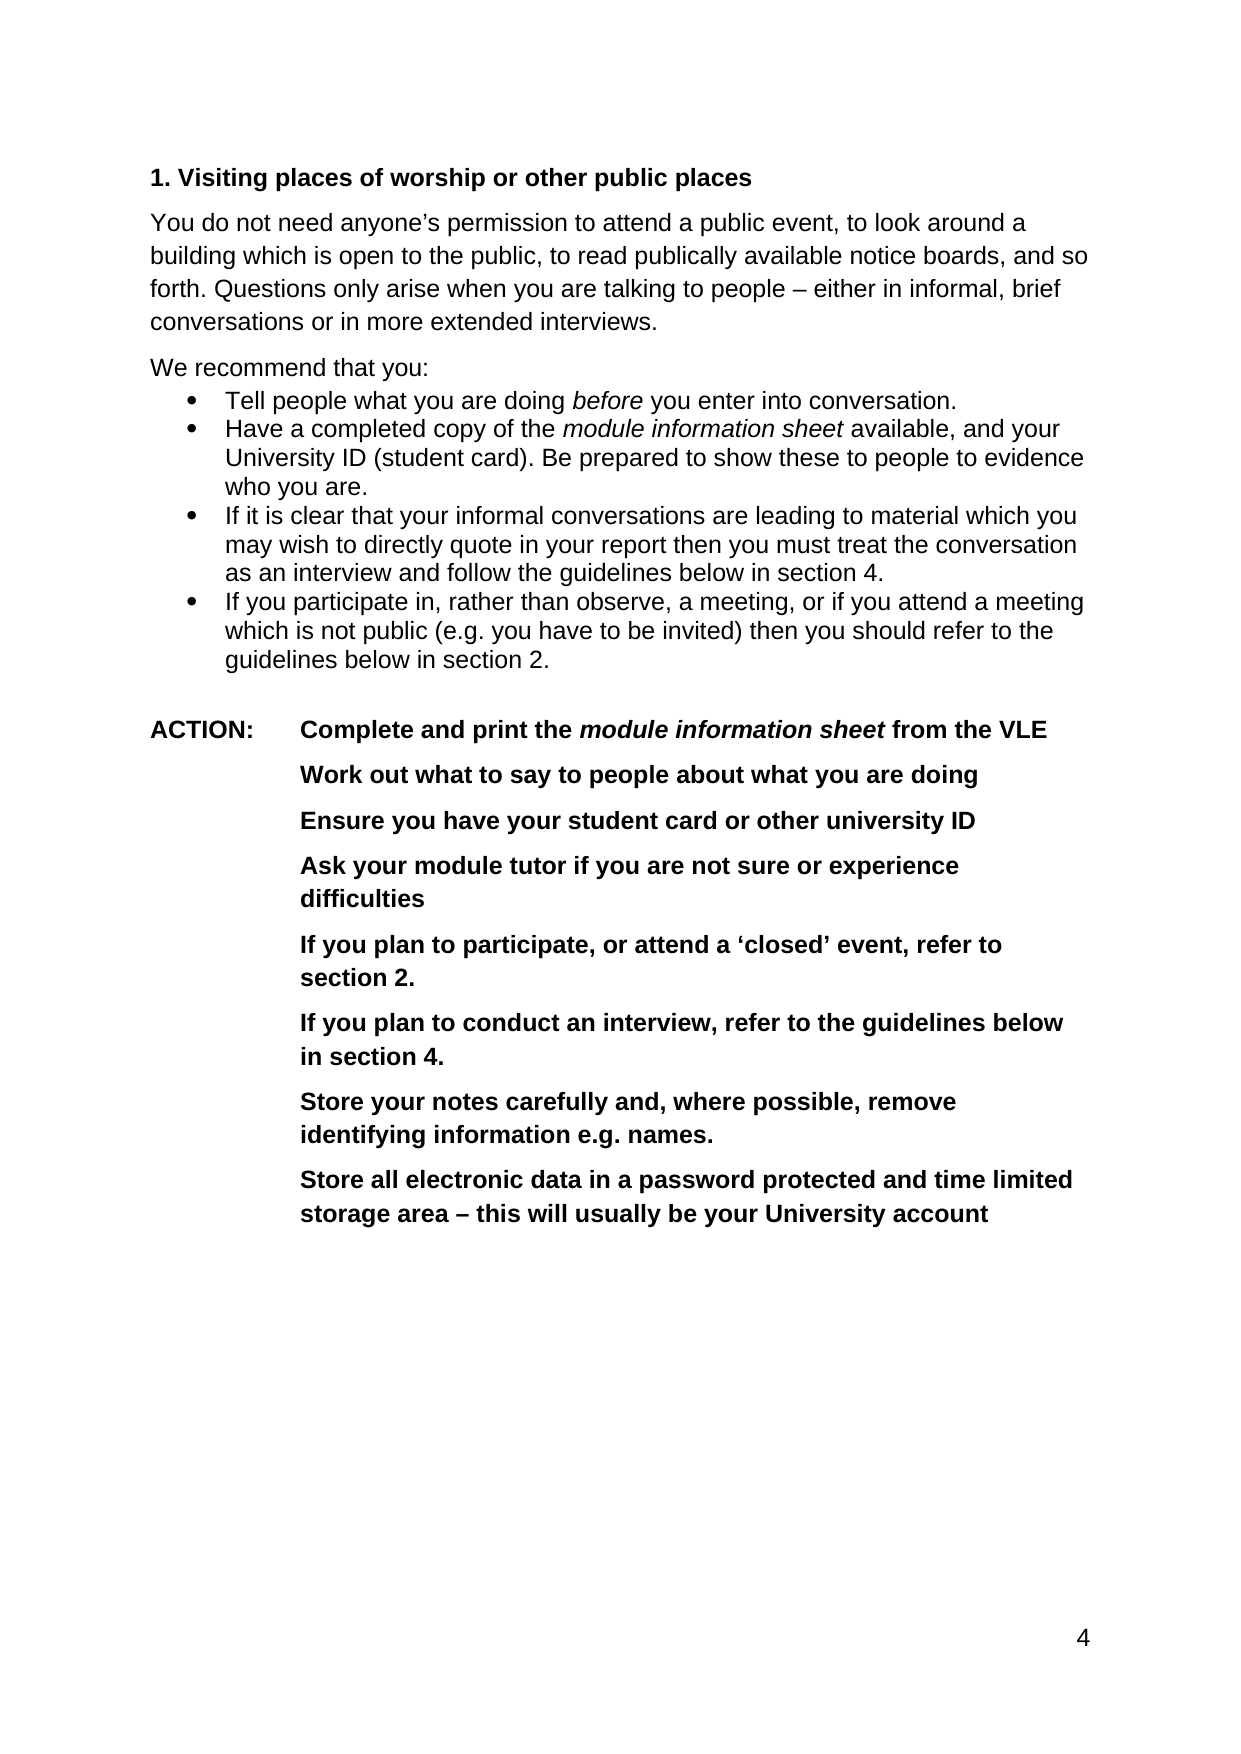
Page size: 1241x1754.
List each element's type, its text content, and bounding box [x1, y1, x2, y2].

text Work out what to say to people about what you are doing [225, 760, 1090, 789]
text Ensure you have your student card or other university ID [225, 806, 1090, 834]
text Store all electronic data in a password protected and time limited storage area – this will usually be your University account [300, 1166, 1090, 1227]
list Tell people what you are doing before you enter into conversation. [187, 386, 1090, 414]
text We recommend that you: [150, 353, 1090, 381]
text If you plan to conduct an interview, refer to the guidelines below in section 4. [300, 1008, 1090, 1070]
list If you participate in, rather than observe, a meeting, or if you attend a meeting which is not public (e.g. you have to be invited) then you should refer to the guidelines below in section 2. [187, 587, 1090, 673]
text ACTION: Complete and print the module information sheet from the VLE [150, 715, 1090, 743]
text Ask your module tutor if you are not sure or experience difficulties [300, 851, 1090, 913]
text Store your notes carefully and, where possible, remove identifying information e.g. names. [300, 1087, 1090, 1149]
list Have a completed copy of the module information sheet available, and your University ID (student card). Be prepared to show these to people to evidence who you are. [187, 414, 1090, 501]
text If you plan to participate, or attend a ‘closed’ event, refer to section 2. [300, 930, 1090, 992]
text 1. Visiting places of worship or other public places [150, 162, 1090, 191]
text You do not need anyone’s permission to attend a public event, to look around a building which is open to the public, to read publically available notice boards, and so forth. Questions only arise when you are talking to people – either in informal, brief conversations or in more extended interviews. [150, 208, 1090, 336]
list If it is clear that your informal conversations are leading to material which you may wish to directly quote in your report then you must treat the conversation as an interview and follow the guidelines below in section 4. [187, 501, 1090, 587]
